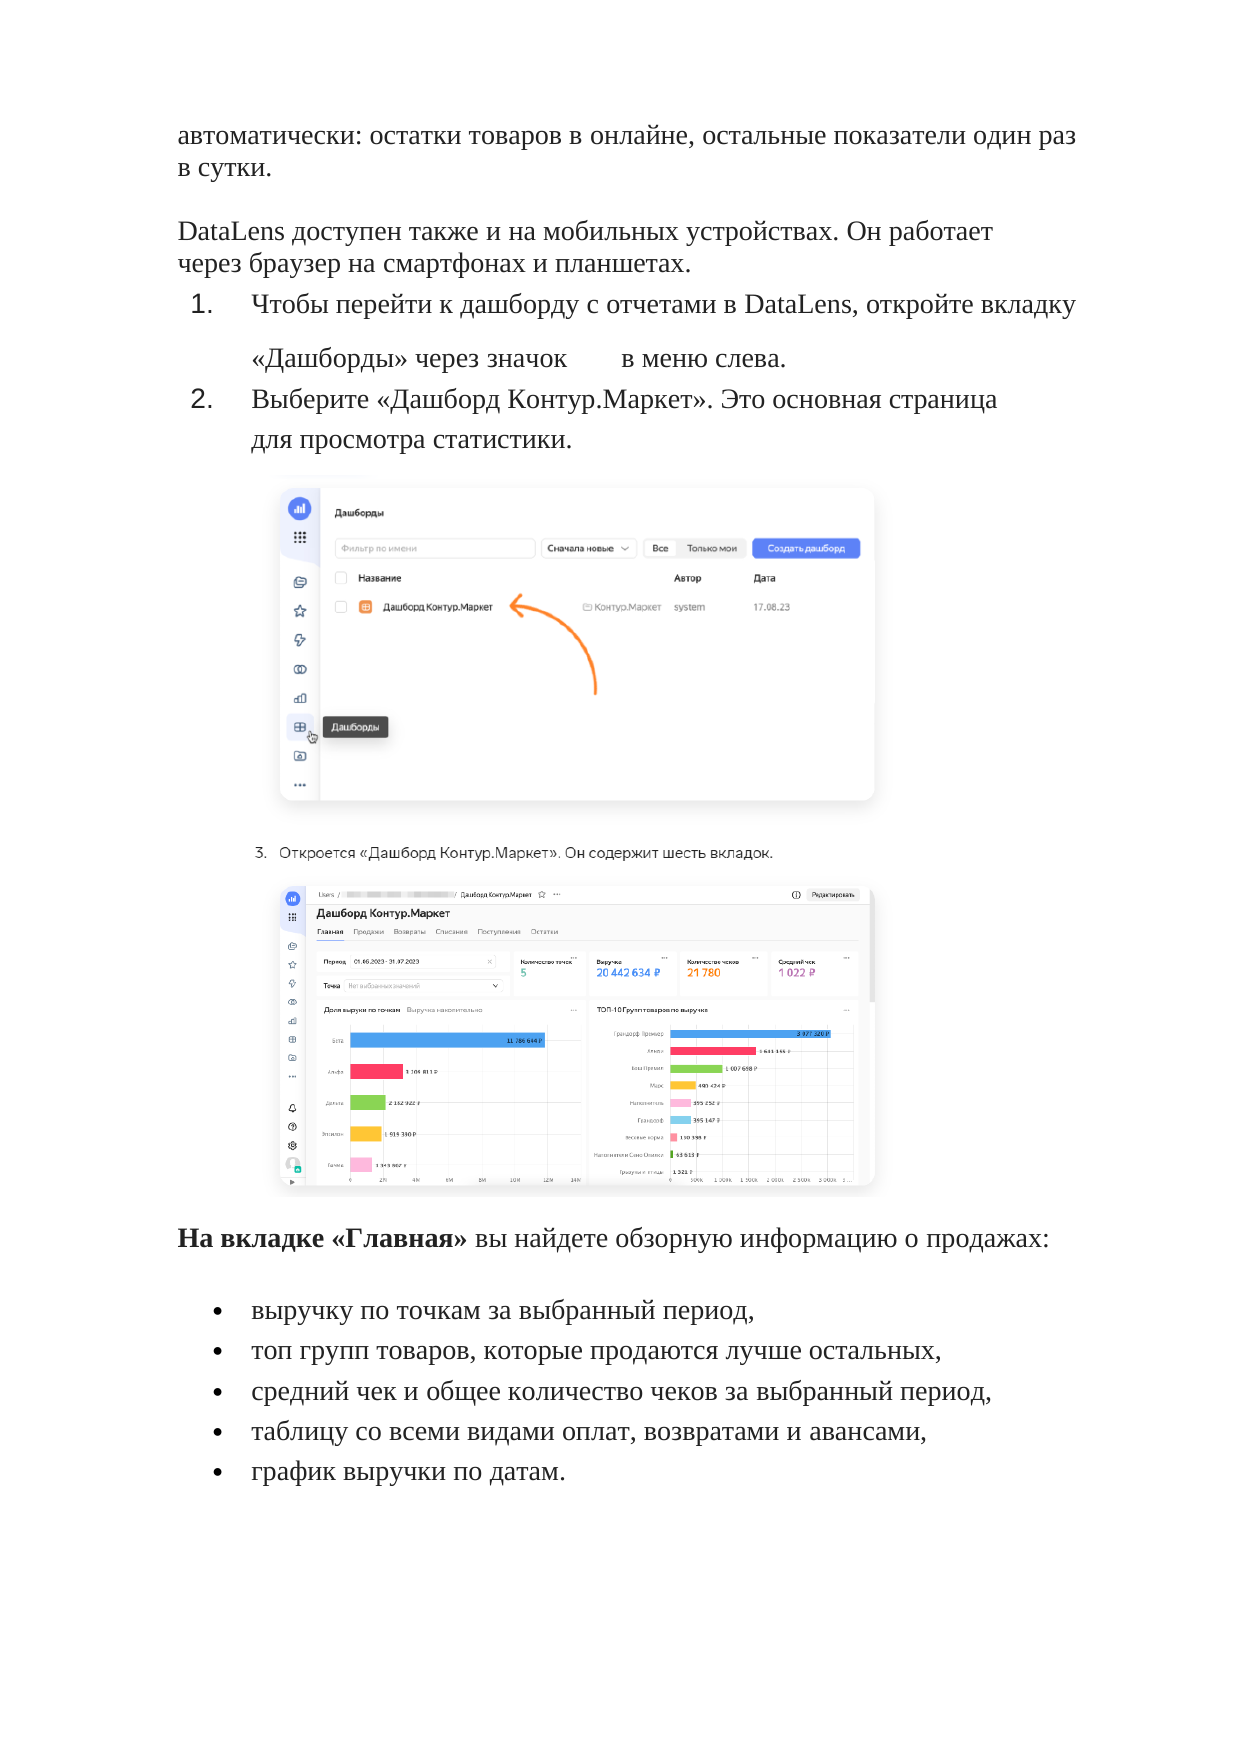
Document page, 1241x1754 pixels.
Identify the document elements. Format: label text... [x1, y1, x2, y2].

picture [251, 475, 905, 1197]
list Выберите «Дашборд Контур.Маркет». Это основная страница для просмотра статистики. [213, 374, 1152, 455]
text На вкладке «Главная» вы найдете обзорную информацию о продажах: [177, 1221, 1152, 1253]
list график выручки по датам. [213, 1446, 1152, 1487]
text DataLens доступен также и на мобильных устройствах. Он работает через браузер на смартфонах и планшетах. [177, 214, 1152, 279]
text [177, 118, 1152, 183]
list средний чек и общее количество чеков за выбранный период, [213, 1366, 1152, 1406]
list таблицу со всеми видами оплат, возвратами и авансами, [213, 1406, 1152, 1446]
list топ групп товаров, которые продаются лучше остальных, [213, 1325, 1152, 1366]
list выручку по точкам за выбранный период, [213, 1285, 1152, 1325]
list Чтобы перейти к дашборду с отчетами в DataLens, откройте вкладку «Дашборды» через значок в меню слева. [213, 279, 1152, 374]
